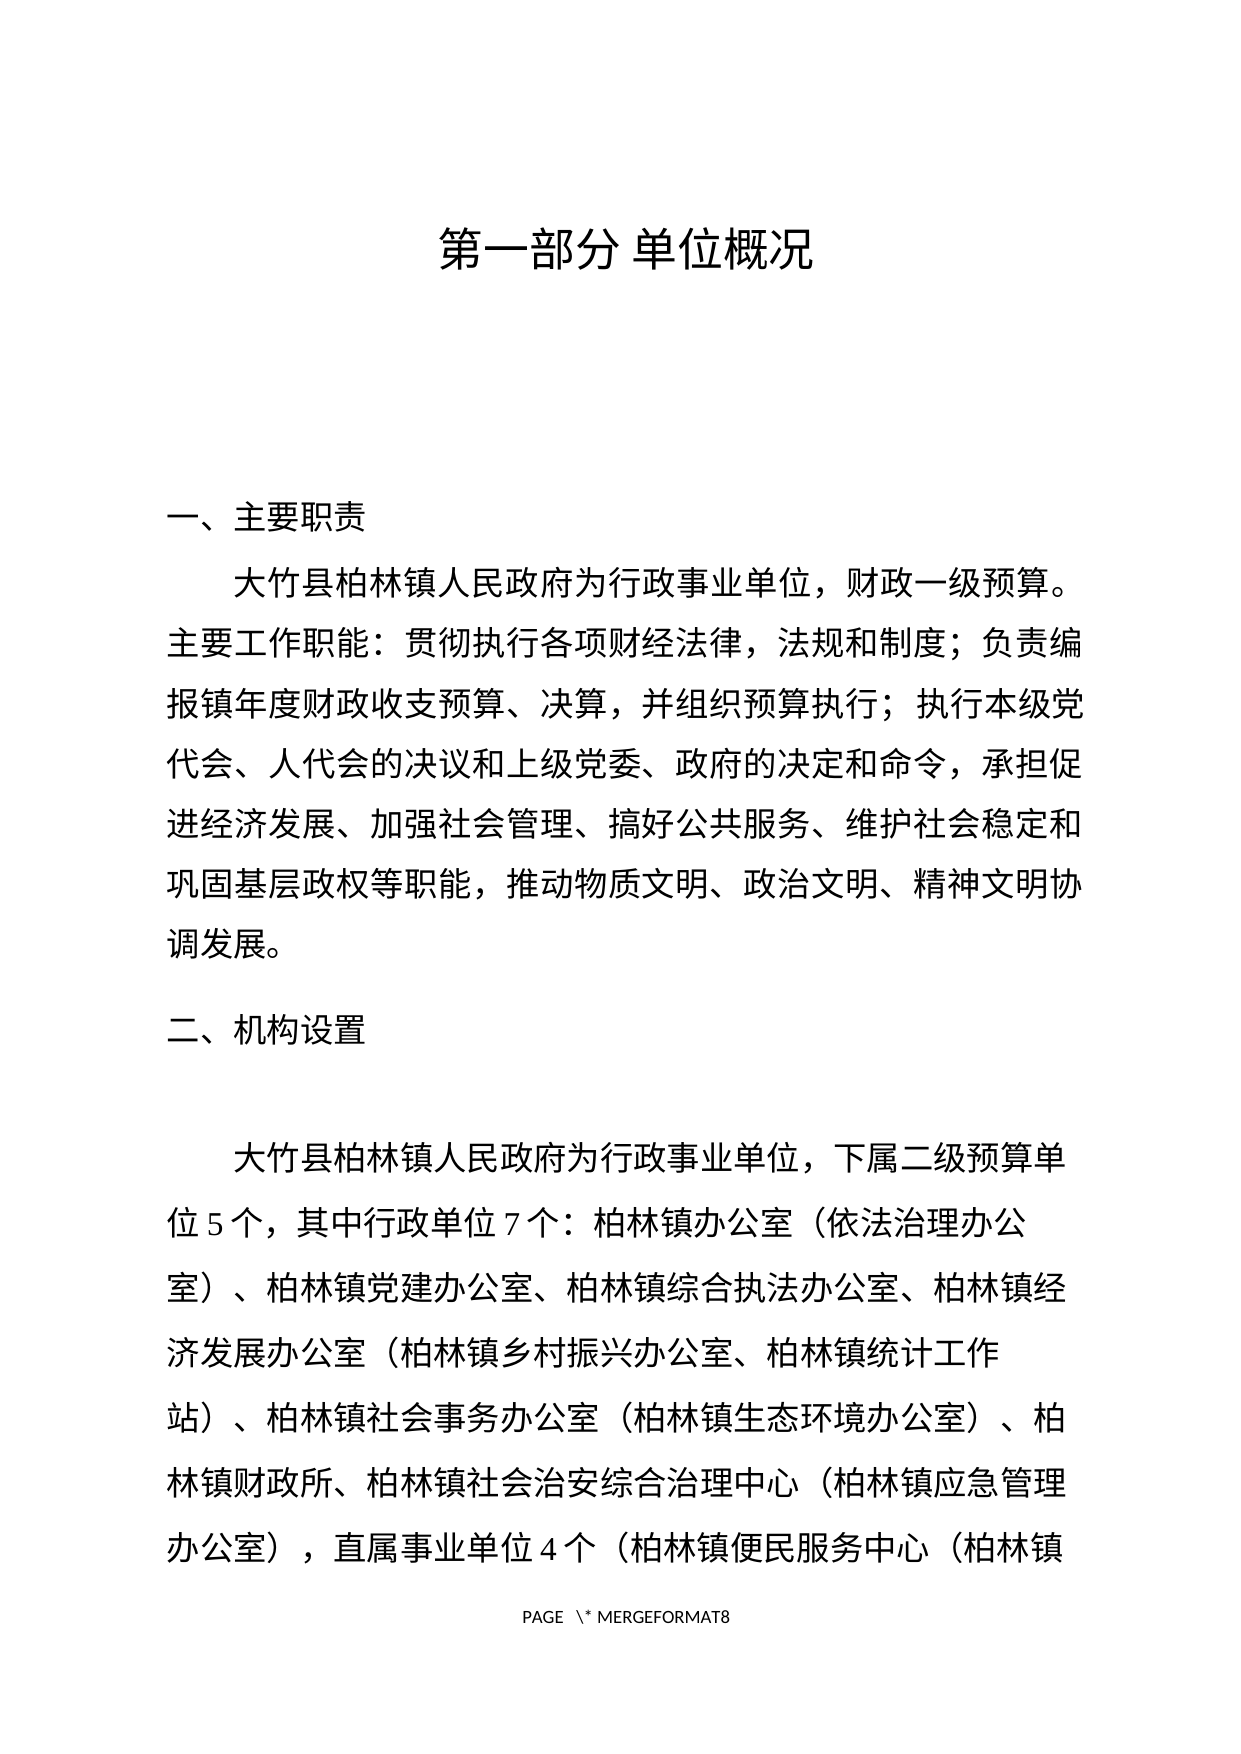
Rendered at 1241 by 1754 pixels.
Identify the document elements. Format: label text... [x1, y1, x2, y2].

text 大竹县柏林镇人民政府为行政事业单位，财政一级预算。主要工作职能：贯彻执行各项财经法律，法规和制度；负责编报镇年度财政收支预算、决算，并组织预算执行；执行本级党代会、人代会的决议和上级党委、政府的决定和命令，承担促进经济发展、加强社会管理、搞好公共服务、维护社会稳定和巩固基层政权等职能，推动物质文明、政治文明、精神文明协调发展。 [167, 547, 1085, 969]
subtitle 主要职责 [167, 482, 1085, 547]
subtitle 机构设置 [167, 996, 1085, 1061]
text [167, 1123, 1085, 1578]
subtitle 第一部分 单位概况 [167, 197, 1085, 295]
